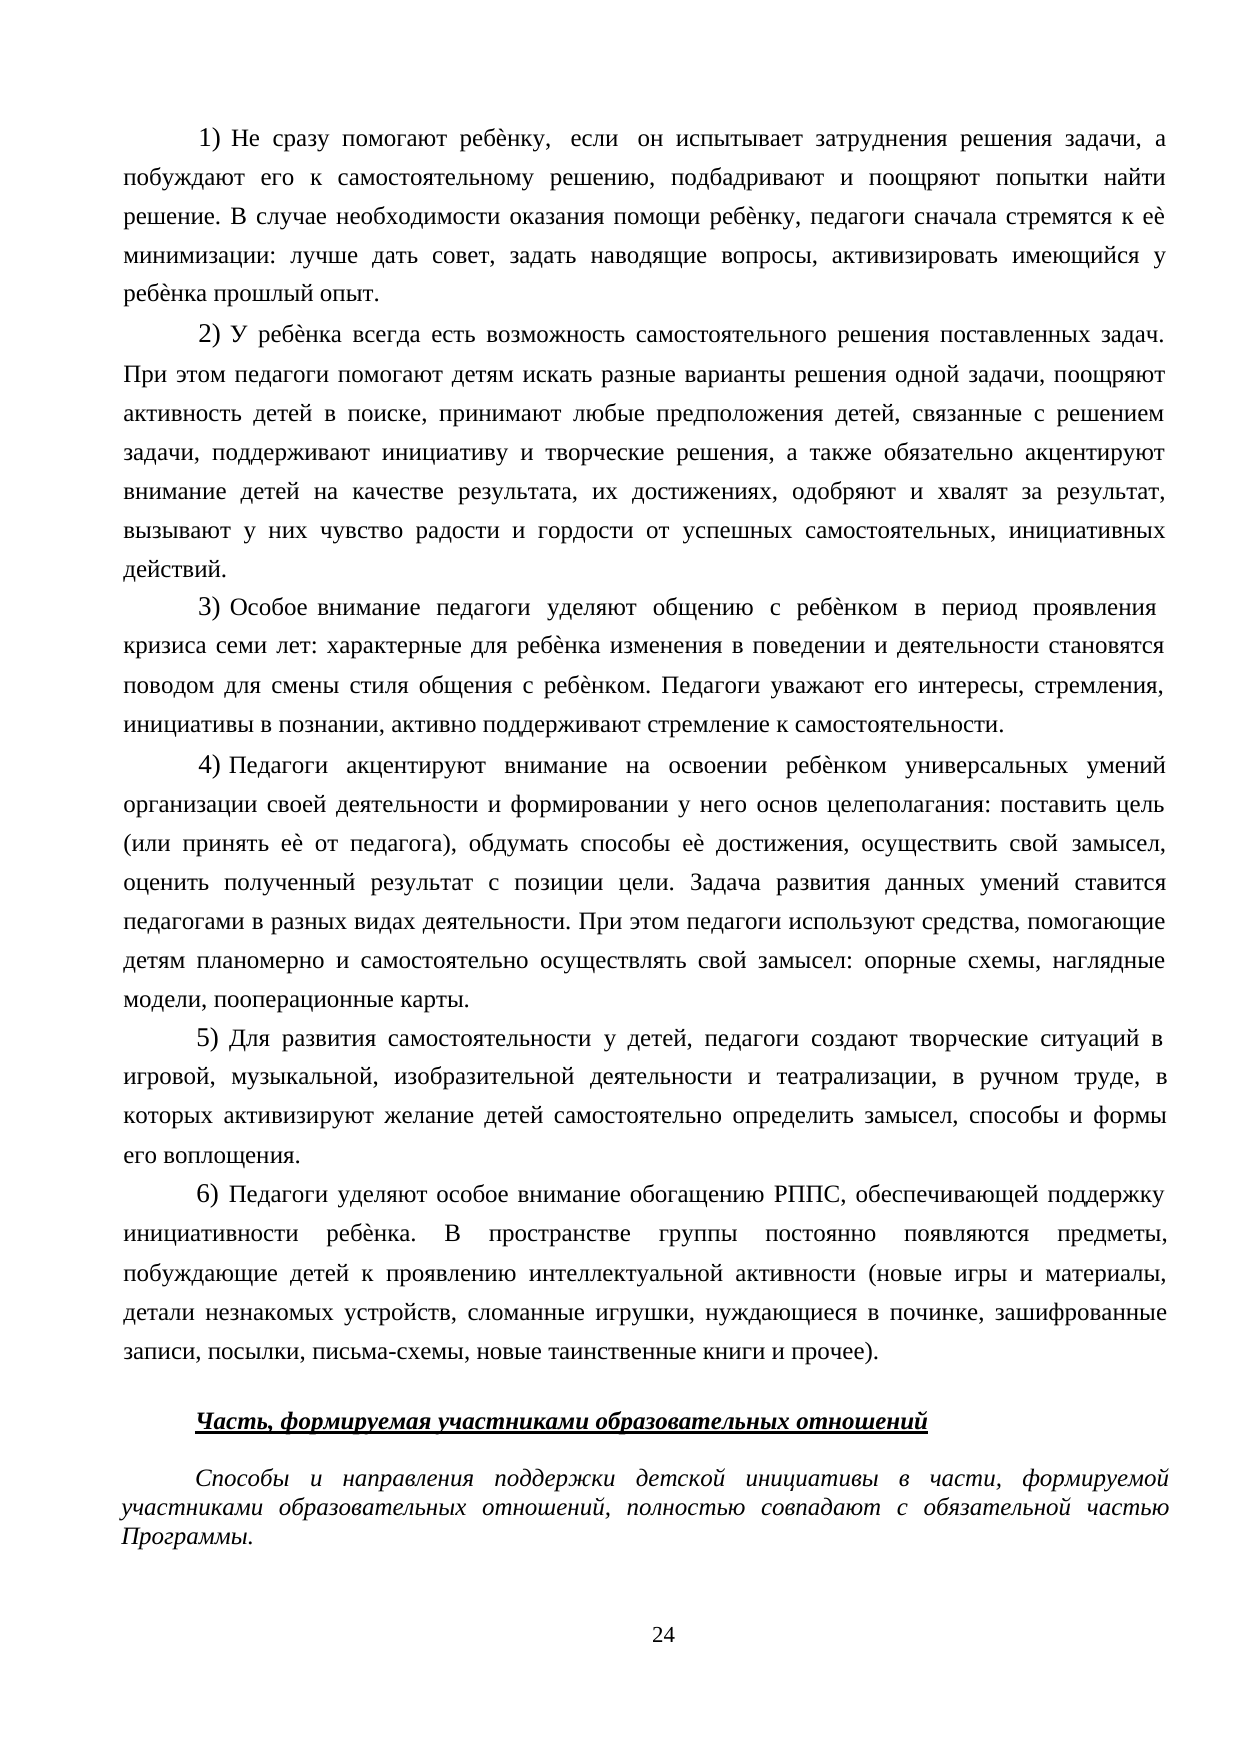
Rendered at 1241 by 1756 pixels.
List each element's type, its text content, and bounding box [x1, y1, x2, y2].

list Педагоги уделяют особое внимание обогащению РППС, обеспечивающей поддержку [196, 1179, 1223, 1208]
subtitle Часть, формируемая участниками образовательных отношений [195, 1406, 1223, 1435]
list Для развития самостоятельности у детей, педагоги создают творческие ситуаций в [196, 1024, 1223, 1052]
list У ребѐнка всегда есть возможность самостоятельного решения поставленных задач. При этом педагоги помогают детям искать разные варианты решения одной задачи, поощряют активность детей в поиске, принимают любые предположения детей, связанные с решением задачи, поддерживают инициативу и творческие решения, а также обязательно акцентируют внимание детей на качестве результата, их достижениях, одобряют и хвалят за результат, вызывают у них чувство радости и гордости от успешных самостоятельных, инициативных действий. [123, 317, 1166, 583]
list Педагоги акцентируют внимание на освоении ребѐнком универсальных умений организации своей деятельности и формировании у него основ целеполагания: поставить цель (или принять еѐ от педагога), обдумать способы еѐ достижения, осуществить свой замысел, оценить полученный результат с позиции цели. Задача развития данных умений ставится педагогами в разных видах деятельности. При этом педагоги используют средства, помогающие детям планомерно и самостоятельно осуществлять свой замысел: опорные схемы, наглядные модели, пооперационные карты. [123, 748, 1166, 1013]
text Способы и направления поддержки детской инициативы в части, формируемой участниками образовательных отношений, полностью совпадают с обязательной частью Программы. [121, 1463, 1169, 1549]
list Особое внимание педагоги уделяют общению с ребѐнком в период проявления [198, 593, 1223, 622]
text игровой, музыкальной, изобразительной деятельности и театрализации, в ручном труде, в которых активизируют желание детей самостоятельно определить замысел, способы и формы его воплощения. [123, 1061, 1168, 1169]
text инициативности ребѐнка. В пространстве группы постоянно появляются предметы, побуждающие детей к проявлению интеллектуальной активности (новые игры и материалы, детали незнакомых устройств, сломанные игрушки, нуждающиеся в починке, зашифрованные записи, посылки, письма-схемы, новые таинственные книги и прочее). [123, 1218, 1168, 1364]
text кризиса семи лет: характерные для ребѐнка изменения в поведении и деятельности становятся поводом для смены стиля общения с ребѐнком. Педагоги уважают его интересы, стремления, инициативы в познании, активно поддерживают стремление к самостоятельности. [123, 631, 1165, 737]
list Не сразу помогают ребѐнку, если он испытывает затруднения решения задачи, а побуждают его к самостоятельному решению, подбадривают и поощряют попытки найти решение. В случае необходимости оказания помощи ребѐнку, педагоги сначала стремятся к еѐ минимизации: лучше дать совет, задать наводящие вопросы, активизировать имеющийся у ребѐнка прошлый опыт. [123, 121, 1166, 307]
